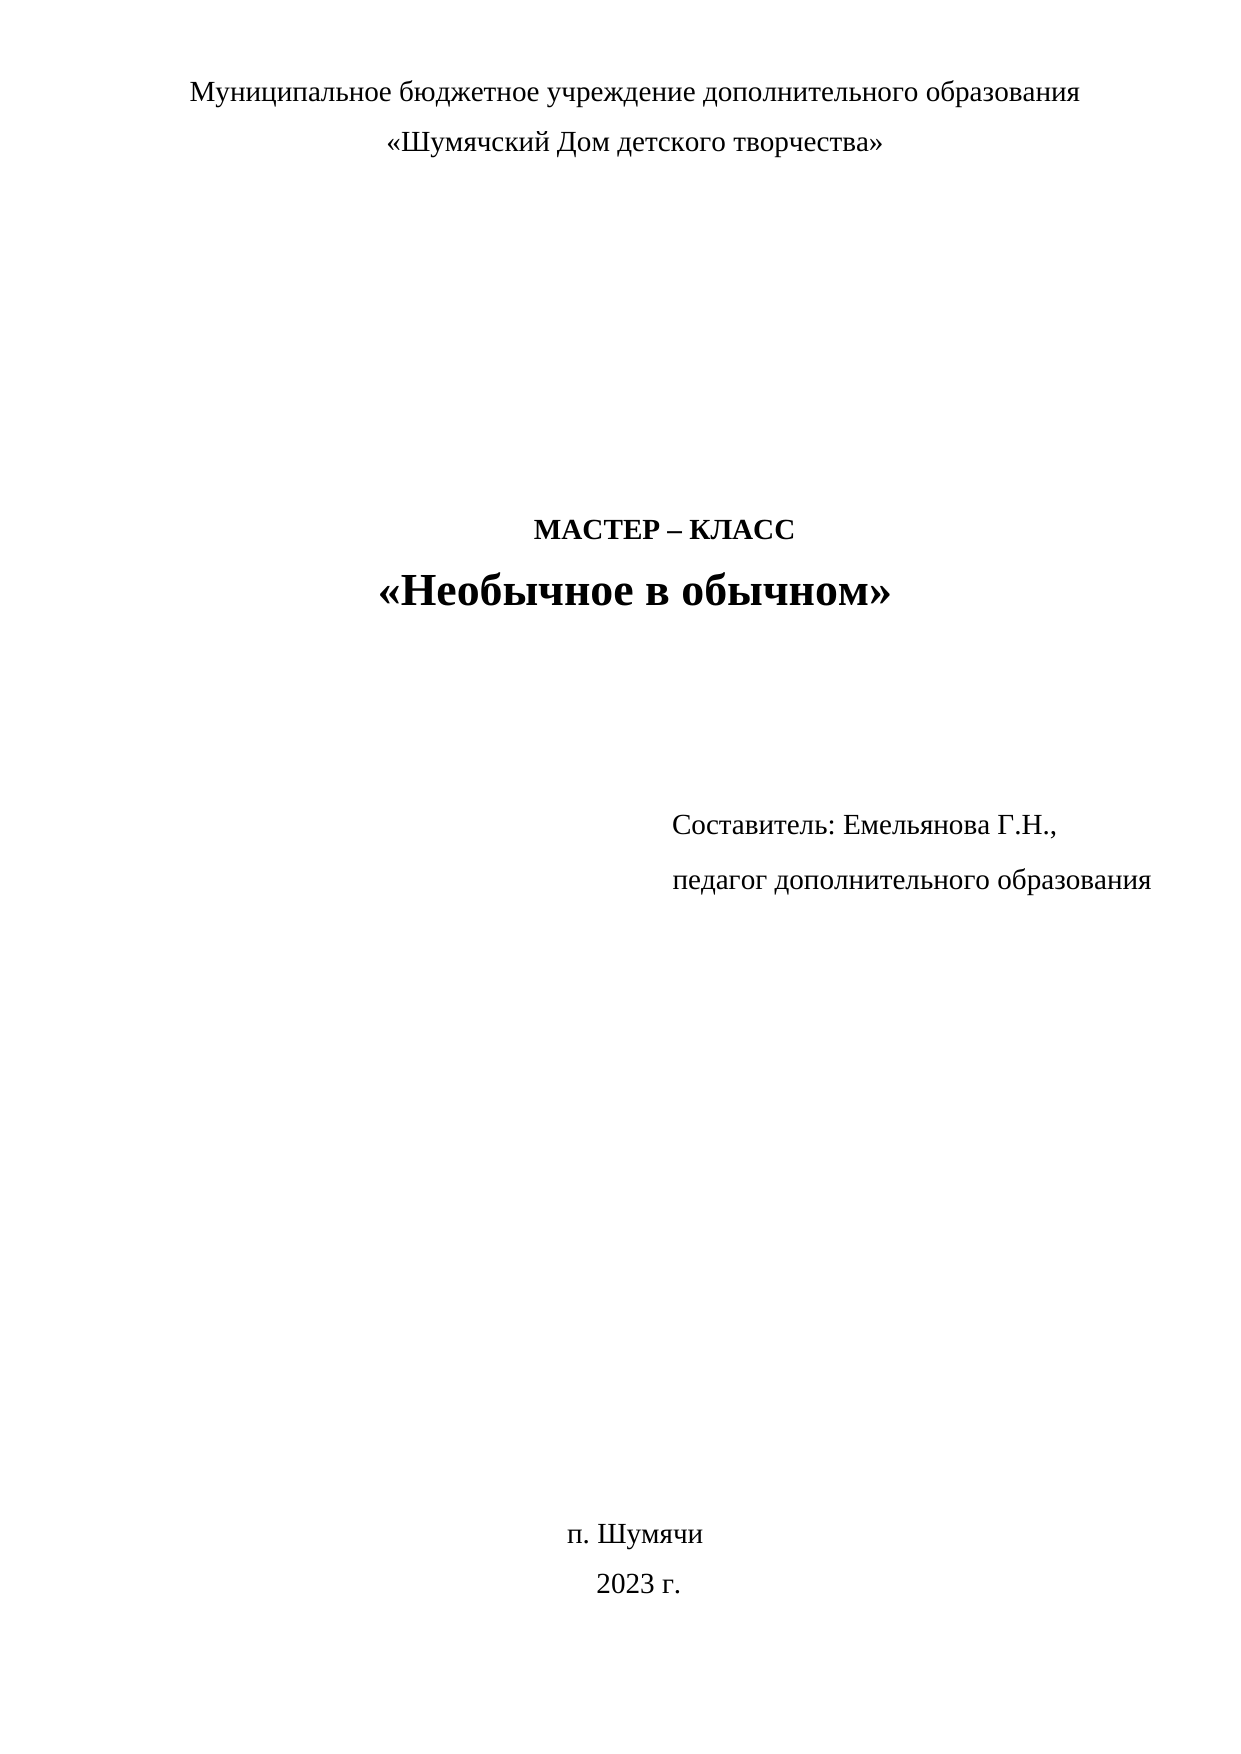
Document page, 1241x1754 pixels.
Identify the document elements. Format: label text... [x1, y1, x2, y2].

text «Необычное в обычном» [118, 563, 1152, 615]
text п. Шумячи [118, 1516, 1152, 1550]
text «Шумячский Дом детского творчества» [118, 124, 1152, 158]
text педагог дополнительного образования [118, 862, 1152, 896]
text 2023 г. [118, 1566, 1152, 1600]
text Составитель: Емельянова Г.Н., [118, 807, 1152, 841]
text МАСТЕР – КЛАСС [118, 512, 1152, 546]
text Муниципальное бюджетное учреждение дополнительного образования [118, 74, 1152, 107]
